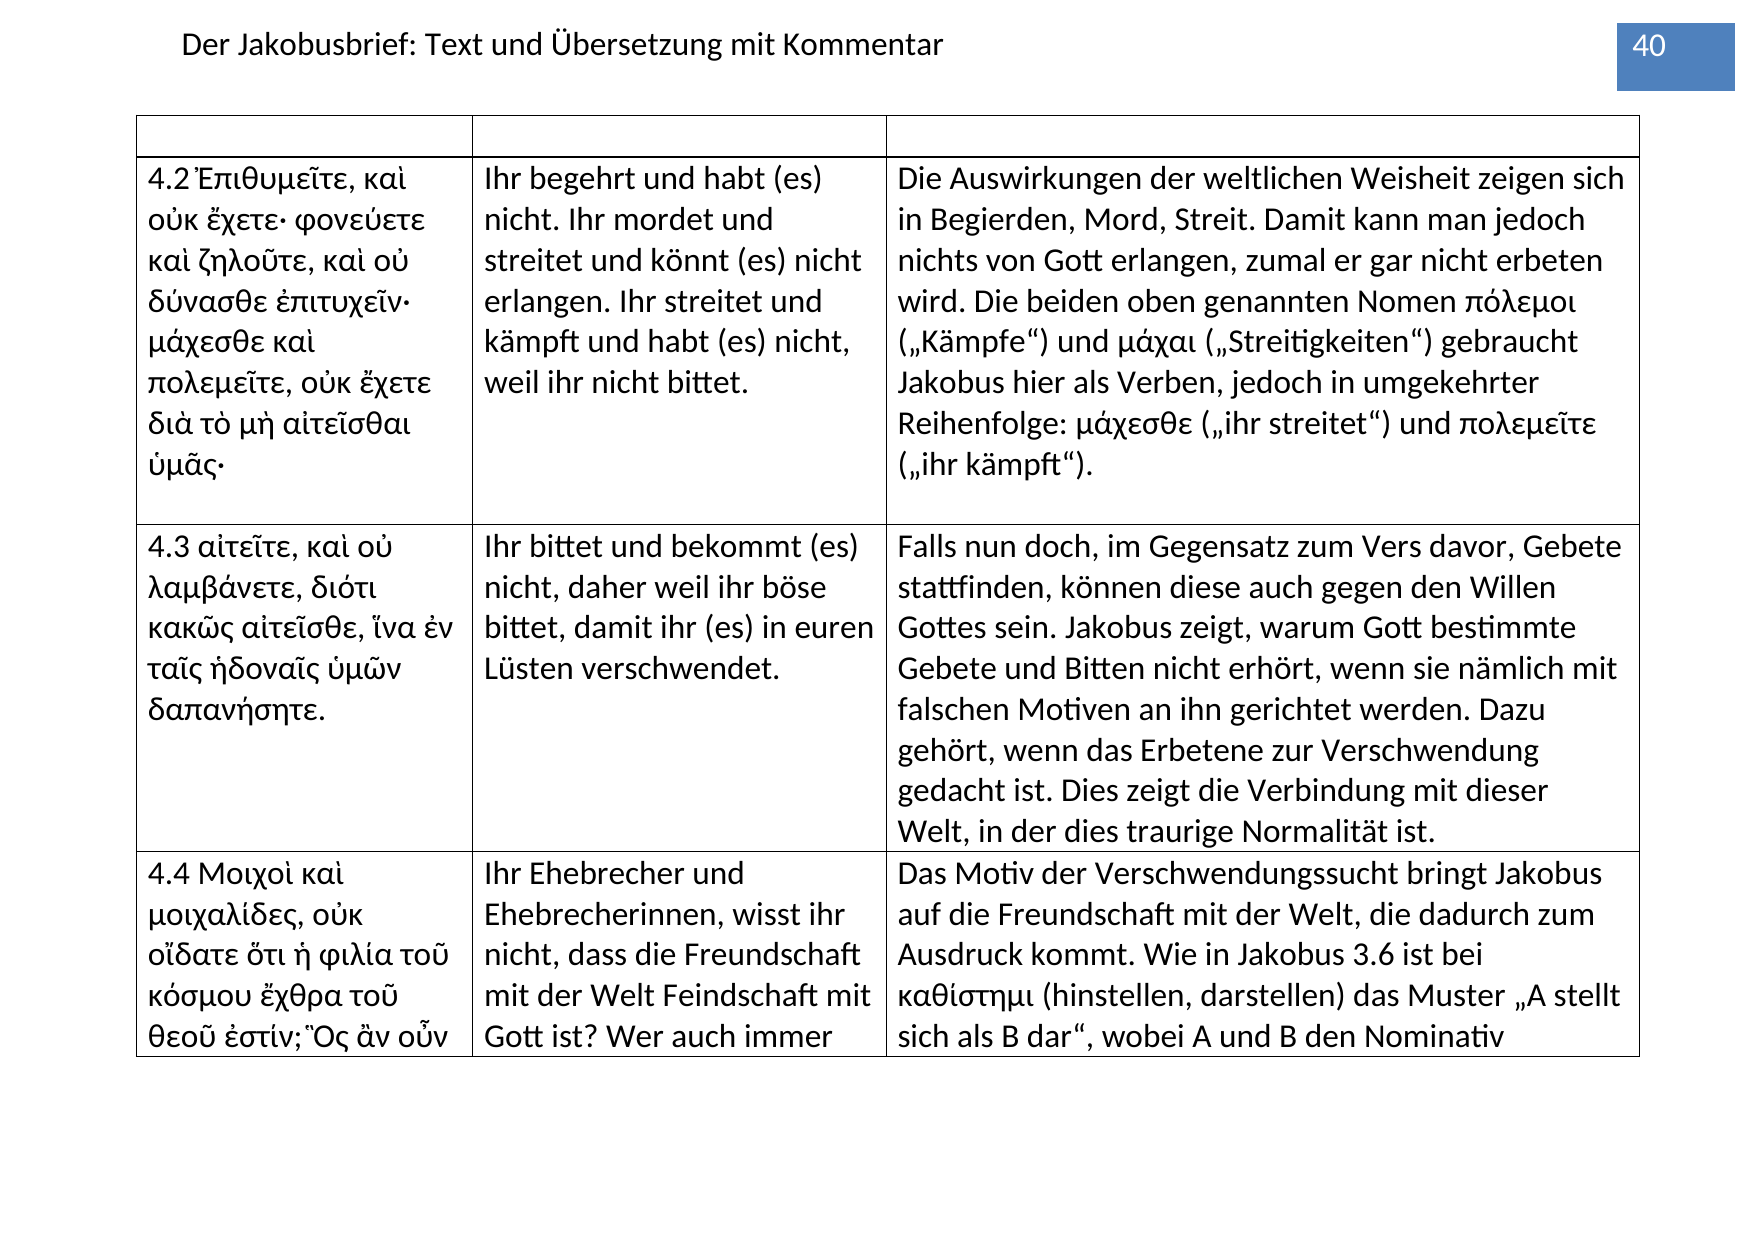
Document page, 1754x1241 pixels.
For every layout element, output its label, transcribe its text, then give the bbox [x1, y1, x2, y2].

table_cell 4.2 Ἐπιθυμεῖτε, καὶ οὐκ ἔχετε· φονεύετε καὶ ζηλοῦτε, καὶ οὐ δύνασθε ἐπιτυχεῖν· μάχεσθε καὶ πολεμεῖτε, οὐκ ἔχετε διὰ τὸ μὴ αἰτεῖσθαι ὑμᾶς· [137, 158, 472, 524]
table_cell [887, 852, 1639, 1056]
table_cell Falls nun doch, im Gegensatz zum Vers davor, Gebete stattfinden, können diese auch gegen den Willen Gottes sein. Jakobus zeigt, warum Gott bestimmte Gebete und Bitten nicht erhört, wenn sie nämlich mit falschen Motiven an ihn gerichtet werden. Dazu gehört, wenn das Erbetene zur Verschwendung gedacht ist. Dies zeigt die Verbindung mit dieser Welt, in der dies traurige Normalität ist. [887, 525, 1639, 851]
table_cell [473, 116, 886, 156]
table_cell 4.3 αἰτεῖτε, καὶ οὐ λαμβάνετε, διότι κακῶς αἰτεῖσθε, ἵνα ἐν ταῖς ἡδοναῖς ὑμῶν δαπανήσητε. [137, 525, 472, 851]
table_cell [473, 852, 886, 1056]
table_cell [137, 852, 472, 1056]
table_cell Ihr begehrt und habt (es) nicht. Ihr mordet und streitet und könnt (es) nicht erlangen. Ihr streitet und kämpft und habt (es) nicht, weil ihr nicht bittet. [473, 158, 886, 524]
table_cell Die Auswirkungen der weltlichen Weisheit zeigen sich in Begierden, Mord, Streit. Damit kann man jedoch nichts von Gott erlangen, zumal er gar nicht erbeten wird. Die beiden oben genannten Nomen πόλεμοι („Kämpfe“) und μάχαι („Streitigkeiten“) gebraucht Jakobus hier als Verben, jedoch in umgekehrter Reihenfolge: μάχεσθε („ihr streitet“) und πολεμεῖτε („ihr kämpft“). [887, 158, 1639, 524]
table_cell Ihr bittet und bekommt (es) nicht, daher weil ihr böse bittet, damit ihr (es) in euren Lüsten verschwendet. [473, 525, 886, 851]
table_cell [887, 116, 1639, 156]
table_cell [137, 116, 472, 156]
